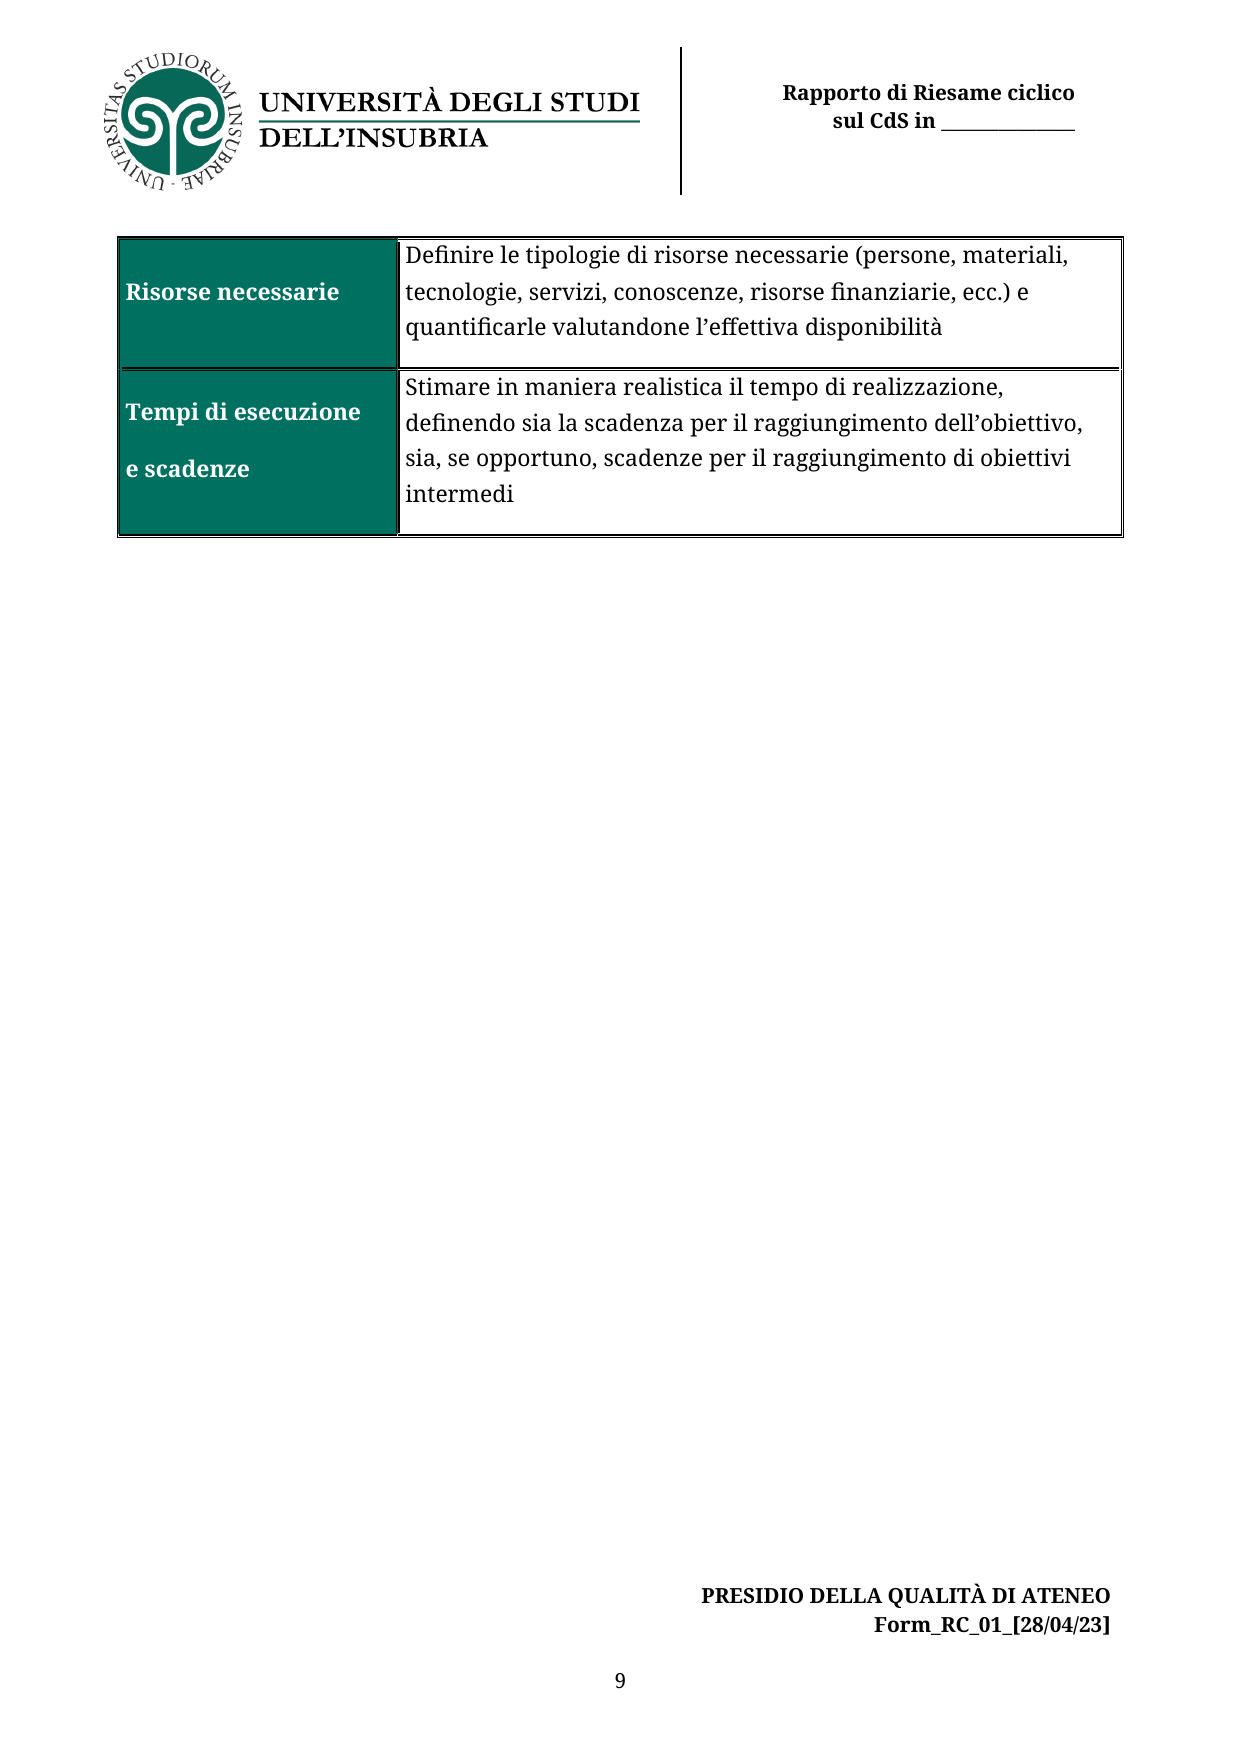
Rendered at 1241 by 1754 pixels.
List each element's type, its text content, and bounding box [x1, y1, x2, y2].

table_cell Definire le tipologie di risorse necessarie (persone, materiali, tecnologie, servizi, conoscenze, risorse finanziarie, ecc.) e quantificarle valutandone l’effettiva disponibilità [398, 240, 1121, 367]
table_cell Stimare in maniera realistica il tempo di realizzazione, definendo sia la scadenza per il raggiungimento dell’obiettivo, sia, se opportuno, scadenze per il raggiungimento di obiettivi intermedi [398, 367, 1121, 534]
table_cell Tempi di esecuzione e scadenze [120, 367, 398, 534]
table_cell Risorse necessarie [120, 238, 398, 367]
picture [99, 47, 640, 195]
